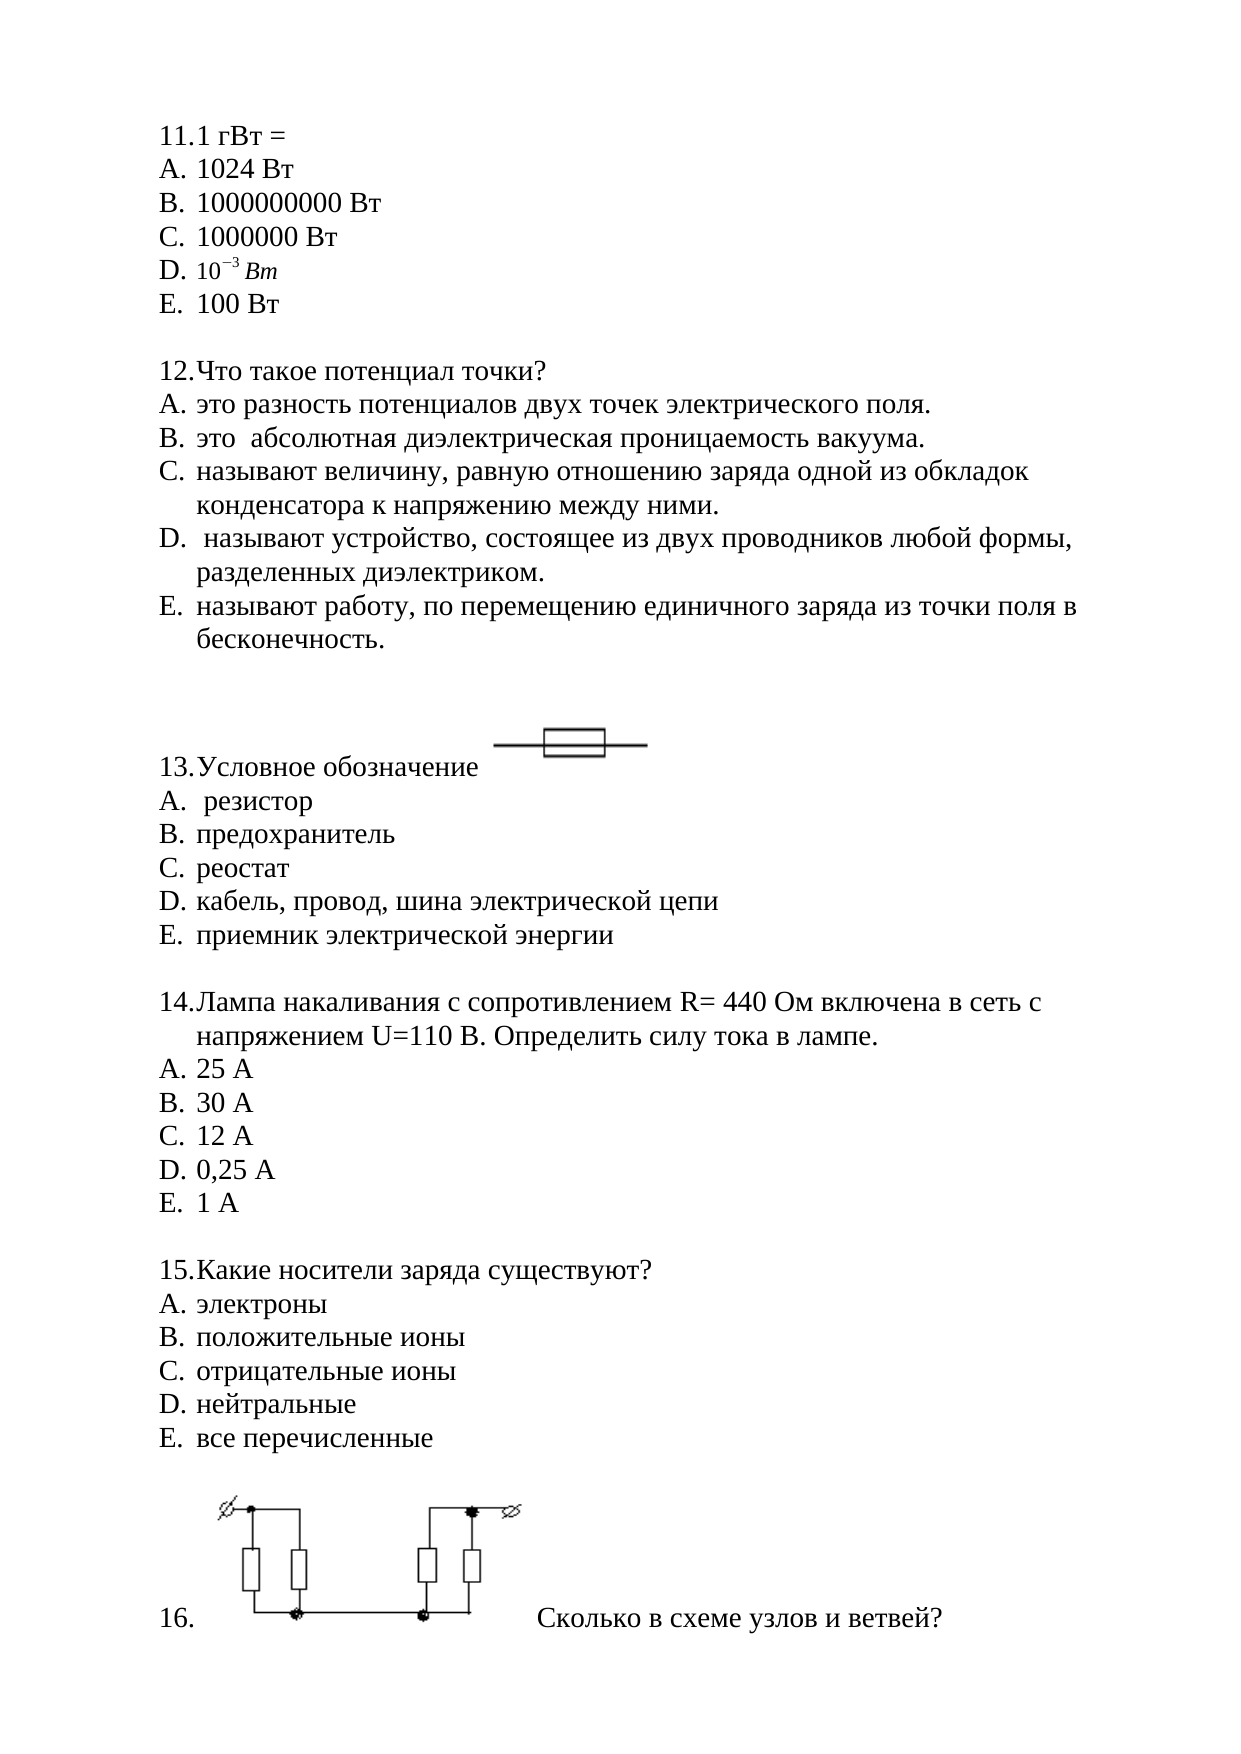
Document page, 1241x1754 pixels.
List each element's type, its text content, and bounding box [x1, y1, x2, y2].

list 1 А [158, 1185, 1152, 1219]
list электроны [158, 1286, 1152, 1319]
picture [486, 721, 665, 777]
list положительные ионы [158, 1319, 1152, 1353]
list называют устройство, состоящее из двух проводников любой формы, разделенных диэлектриком. [158, 521, 1152, 588]
list предохранитель [158, 816, 1152, 850]
list 25 А [158, 1051, 1152, 1085]
list 1000000 Вт [158, 219, 1152, 252]
list Лампа накаливания с сопротивлением R= 440 Ом включена в сеть с напряжением U=110 В. Определить силу тока в лампе. [158, 984, 1152, 1051]
list 100 Вт [158, 286, 1152, 319]
list 1 гВт = [158, 118, 1152, 152]
list резистор [158, 783, 1152, 816]
list нейтральные [158, 1387, 1152, 1420]
list это разность потенциалов двух точек электрического поля. [158, 386, 1152, 420]
list 12 А [158, 1118, 1152, 1152]
list 1024 Вт [158, 152, 1152, 185]
list 1000000000 Вт [158, 185, 1152, 219]
list 0,25 А [158, 1152, 1152, 1185]
list реостат [158, 850, 1152, 883]
list называют величину, равную отношению заряда одной из обкладок конденсатора к напряжению между ними. [158, 453, 1152, 521]
list Что такое потенциал точки? [158, 353, 1152, 386]
list отрицательные ионы [158, 1353, 1152, 1387]
list называют работу, по перемещению единичного заряда из точки поля в бесконечность. [158, 588, 1152, 655]
list Какие носители заряда существуют? [158, 1252, 1152, 1286]
list приемник электрической энергии [158, 917, 1152, 951]
list это абсолютная диэлектрическая проницаемость вакуума. [158, 420, 1152, 453]
picture [210, 1487, 530, 1628]
list Условное обозначение [158, 722, 1152, 783]
list 30 А [158, 1085, 1152, 1118]
list кабель, провод, шина электрической цепи [158, 883, 1152, 917]
list все перечисленные [158, 1420, 1152, 1454]
